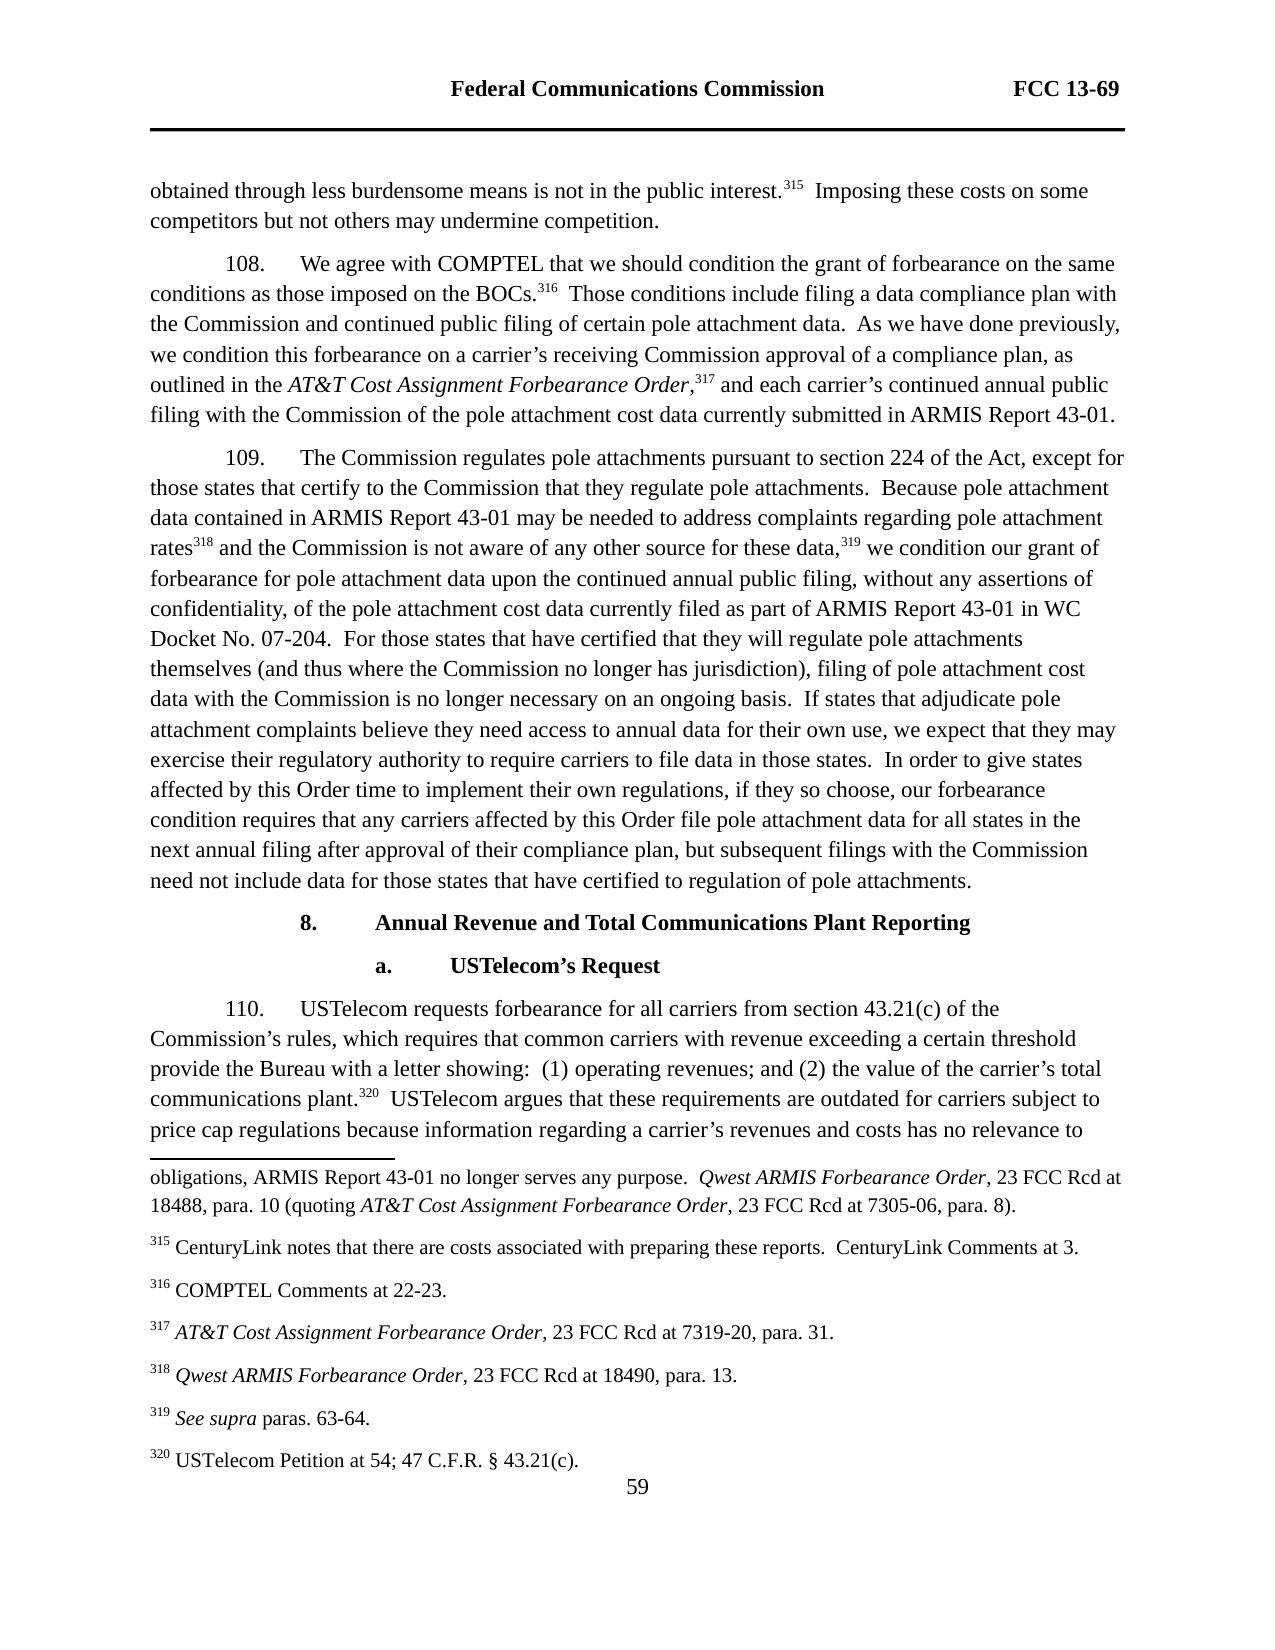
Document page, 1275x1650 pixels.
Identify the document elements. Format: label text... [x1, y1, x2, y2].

subtitle Annual Revenue and Total Communications Plant Reporting [300, 909, 1125, 936]
text The Commission regulates pole attachments pursuant to section 224 of the Act, except for those states that certify to the Commission that they regulate pole attachments. Because pole attachment data contained in ARMIS Report 43-01 may be needed to address complaints regarding pole attachment rates and the Commission is not aware of any other source for these data, we condition our grant of forbearance for pole attachment data upon the continued annual public filing, without any assertions of confidentiality, of the pole attachment cost data currently filed as part of ARMIS Report 43-01 in WC Docket No. 07-204. For those states that have certified that they will regulate pole attachments themselves (and thus where the Commission no longer has jurisdiction), filing of pole attachment cost data with the Commission is no longer necessary on an ongoing basis. If states that adjudicate pole attachment complaints believe they need access to annual data for their own use, we expect that they may exercise their regulatory authority to require carriers to file data in those states. In order to give states affected by this Order time to implement their own regulations, if they so choose, our forbearance condition requires that any carriers affected by this Order file pole attachment data for all states in the next annual filing after approval of their compliance plan, but subsequent filings with the Commission need not include data for those states that have certified to regulation of pole attachments. [150, 444, 1125, 893]
text We agree with COMPTEL that we should condition the grant of forbearance on the same conditions as those imposed on the BOCs. Those conditions include filing a data compliance plan with the Commission and continued public filing of certain pole attachment data. As we have done previously, we condition this forbearance on a carrier’s receiving Commission approval of a compliance plan, as outlined in the AT&T Cost Assignment Forbearance Order, and each carrier’s continued annual public filing with the Commission of the pole attachment cost data currently submitted in ARMIS Report 43-01. [150, 250, 1125, 427]
subtitle USTelecom’s Request [375, 952, 1125, 978]
text USTelecom requests forbearance for all carriers from section 43.21(c) of the Commission’s rules, which requires that common carriers with revenue exceeding a certain threshold provide the Bureau with a letter showing: (1) operating revenues; and (2) the value of the carrier’s total communications plant. USTelecom argues that these requirements are outdated for carriers subject to price cap regulations because information regarding a carrier’s revenues and costs has no relevance to rates. In addition, USTelecom claims that this information is already available to the Commission, such as through Form 499-A, which requires similar revenue information as Section 43.21(c). Further, USTelecom states that information regarding the revenues and assets of publicly-traded telecommunications companies is available in those carriers’ filings with the Securities and Exchange Commission (SEC). [150, 995, 1125, 1142]
